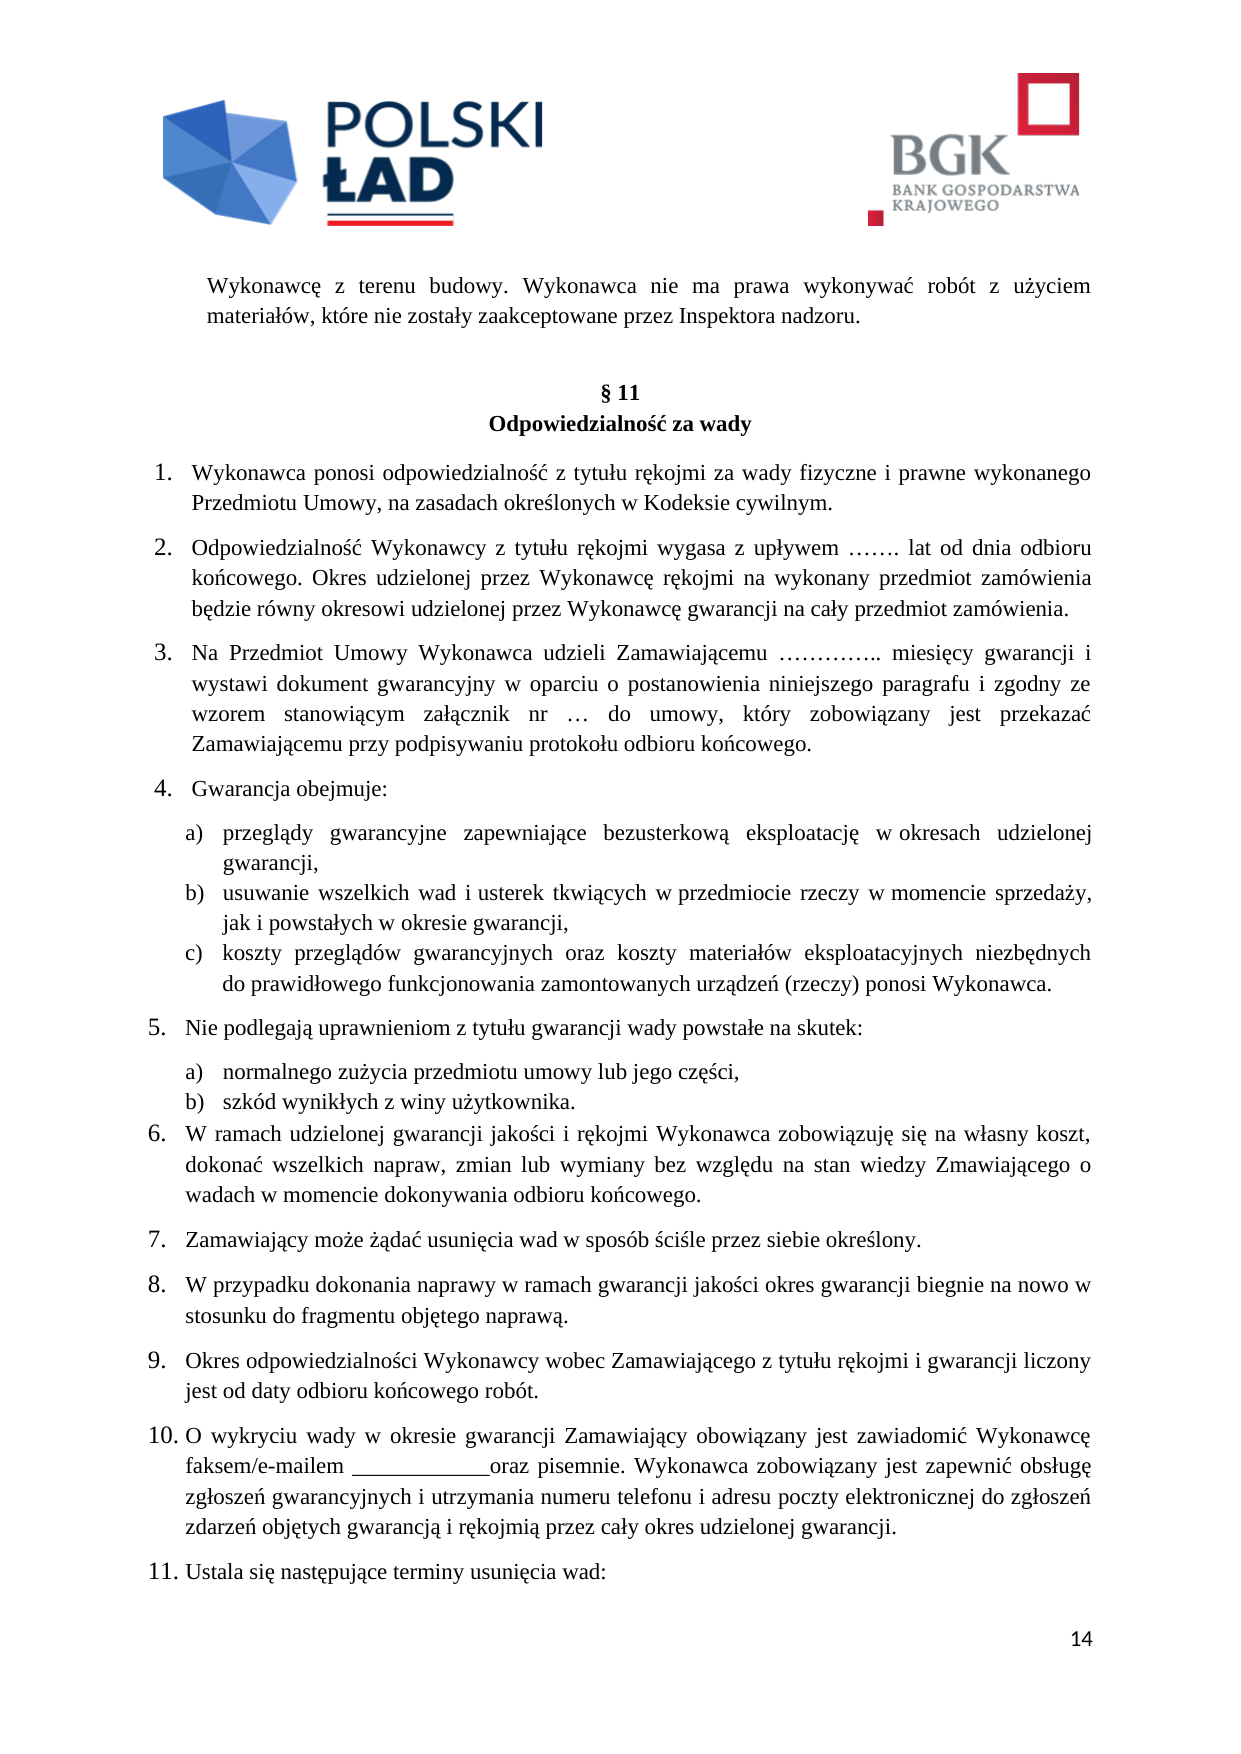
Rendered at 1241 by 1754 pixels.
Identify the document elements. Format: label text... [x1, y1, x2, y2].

list Ustala się następujące terminy usunięcia wad: [148, 1556, 1093, 1584]
list Wykonawca ponosi odpowiedzialność z tytułu rękojmi za wady fizyczne i prawne wykonanego Przedmiotu Umowy, na zasadach określonych w Kodeksie cywilnym. [154, 457, 1093, 516]
list Gwarancja obejmuje: [154, 773, 1093, 802]
list Okres odpowiedzialności Wykonawcy wobec Zamawiającego z tytułu rękojmi i gwarancji liczony jest od daty odbioru końcowego robót. [148, 1345, 1093, 1404]
list W przypadku dokonania naprawy w ramach gwarancji jakości okres gwarancji biegnie na nowo w stosunku do fragmentu objętego naprawą. [148, 1269, 1093, 1328]
list Na Przedmiot Umowy Wykonawca udzieli Zamawiającemu ………….. miesięcy gwarancji i wystawi dokument gwarancyjny w oparciu o postanowienia niniejszego paragrafu i zgodny ze wzorem stanowiącym załącznik nr … do umowy, który zobowiązany jest przekazać Zamawiającemu przy podpisywaniu protokołu odbioru końcowego. [154, 637, 1093, 757]
list W ramach udzielonej gwarancji jakości i rękojmi Wykonawca zobowiązuję się na własny koszt, dokonać wszelkich napraw, zmian lub wymiany bez względu na stan wiedzy Zmawiającego o wadach w momencie dokonywania odbioru końcowego. [148, 1118, 1093, 1207]
list Odpowiedzialność Wykonawcy z tytułu rękojmi wygasa z upływem ……. lat od dnia odbioru końcowego. Okres udzielonej przez Wykonawcę rękojmi na wykonany przedmiot zamówienia będzie równy okresowi udzielonej przez Wykonawcę gwarancji na cały przedmiot zamówienia. [154, 532, 1093, 621]
list szkód wynikłych z winy użytkownika. [185, 1088, 1093, 1114]
list przeglądy gwarancyjne zapewniające bezusterkową eksploatację w okresach udzielonej gwarancji, [185, 819, 1093, 875]
list normalnego zużycia przedmiotu umowy lub jego części, [185, 1058, 1093, 1084]
list O wykryciu wady w okresie gwarancji Zamawiający obowiązany jest zawiadomić Wykonawcę faksem/e-mailem ____________oraz pisemnie. Wykonawca zobowiązany jest zapewnić obsługę zgłoszeń gwarancyjnych i utrzymania numeru telefonu i adresu poczty elektronicznej do zgłoszeń zdarzeń objętych gwarancją i rękojmią przez cały okres udzielonej gwarancji. [148, 1420, 1093, 1539]
picture [868, 73, 1080, 226]
list koszty przeglądów gwarancyjnych oraz koszty materiałów eksploatacyjnych niezbędnych do prawidłowego funkcjonowania zamontowanych urządzeń (rzeczy) ponosi Wykonawca. [185, 939, 1093, 996]
list Nie podlegają uprawnieniom z tytułu gwarancji wady powstałe na skutek: [148, 1012, 1093, 1041]
picture [163, 100, 543, 226]
text § 11 [148, 379, 1093, 406]
list usuwanie wszelkich wad i usterek tkwiących w przedmiocie rzeczy w momencie sprzedaży, jak i powstałych w okresie gwarancji, [185, 879, 1093, 936]
text Odpowiedzialność za wady [148, 410, 1093, 436]
list Zamawiający może żądać usunięcia wad w sposób ściśle przez siebie określony. [148, 1224, 1093, 1253]
